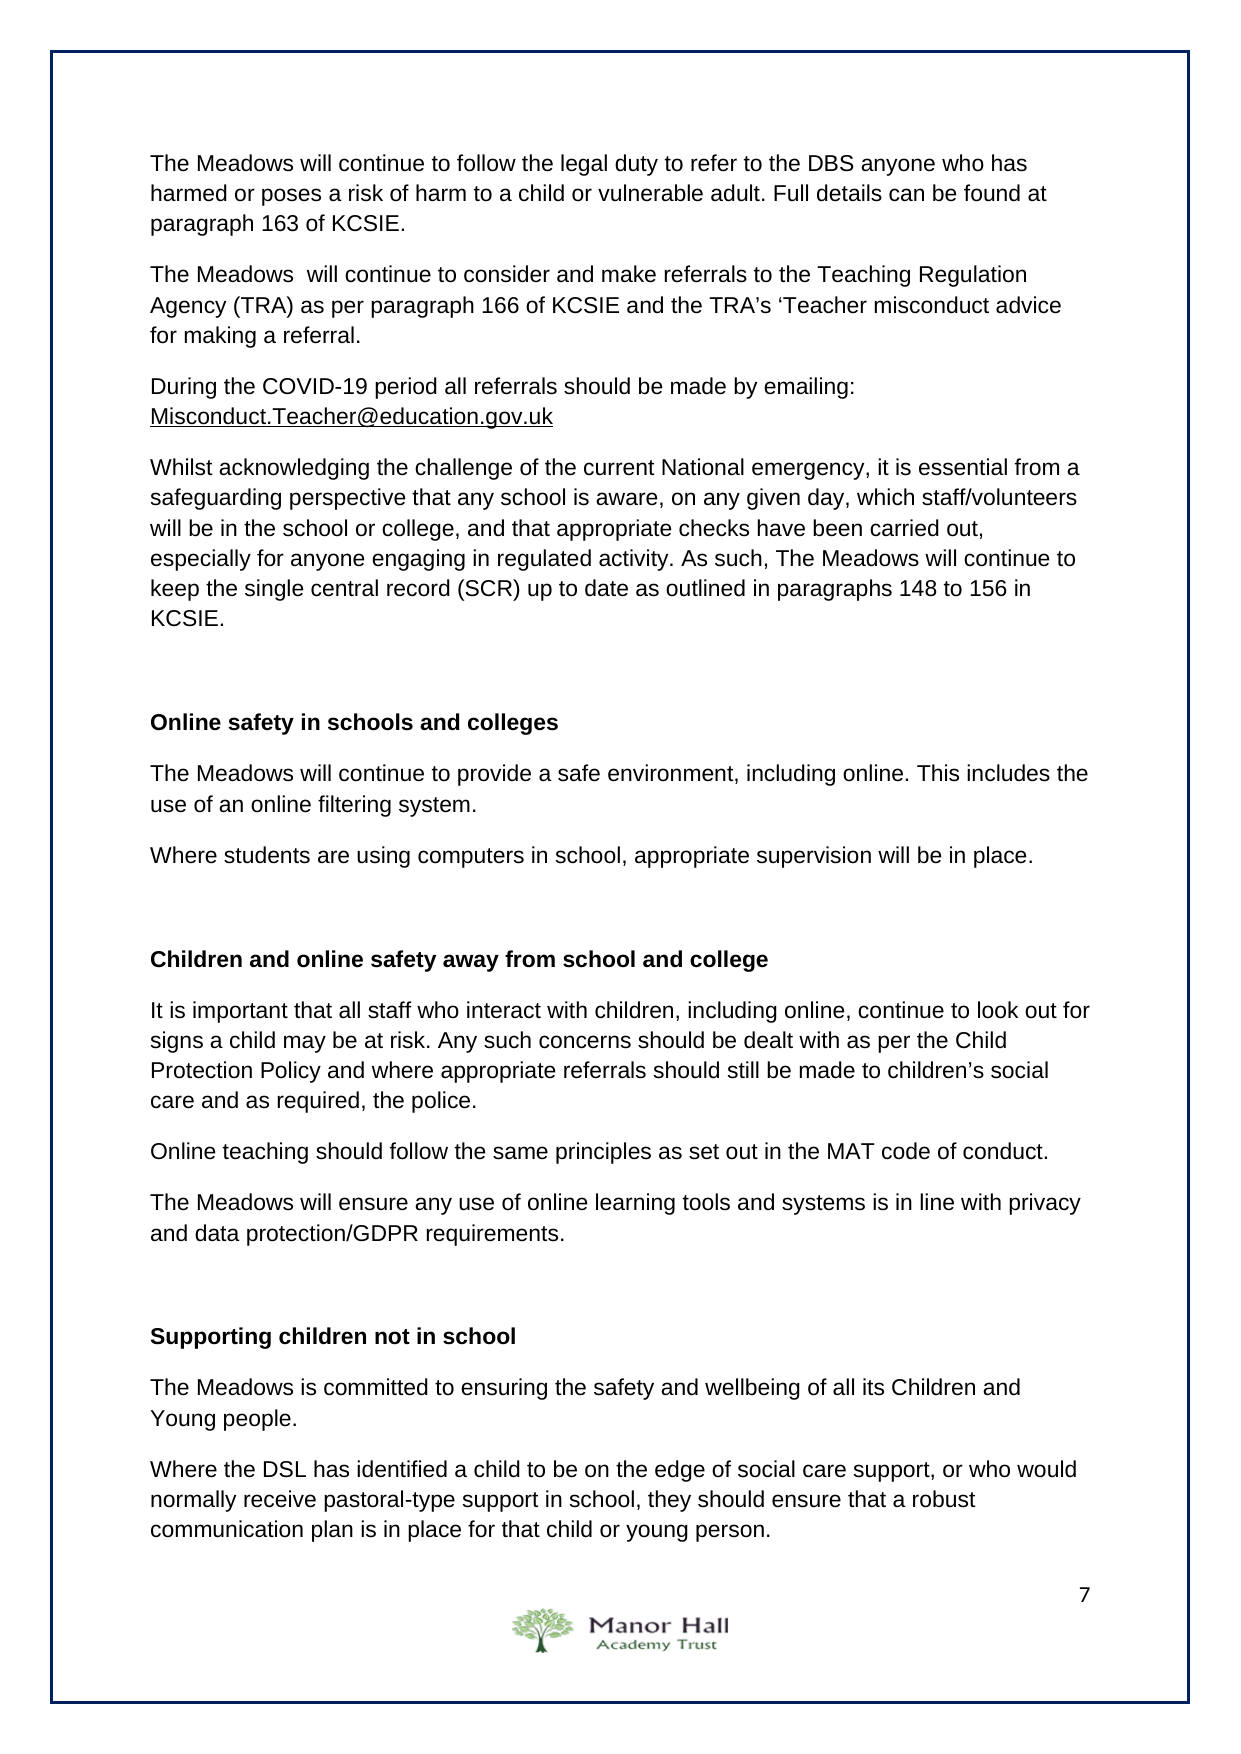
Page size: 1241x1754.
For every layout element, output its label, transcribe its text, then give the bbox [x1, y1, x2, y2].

text Online teaching should follow the same principles as set out in the MAT code of conduct. [150, 1138, 1090, 1165]
text Online safety in schools and colleges [150, 709, 1090, 736]
text The Meadows is committed to ensuring the safety and wellbeing of all its Children and Young people. [150, 1374, 1090, 1431]
text During the COVID-19 period all referrals should be made by emailing: Misconduct.Teacher@education.gov.uk [150, 373, 1090, 429]
text The Meadows will continue to provide a safe environment, including online. This includes the use of an online filtering system. [150, 760, 1090, 817]
text Where the DSL has identified a child to be on the edge of social care support, or who would normally receive pastoral-type support in school, they should ensure that a robust communication plan is in place for that child or young person. [150, 1456, 1090, 1542]
picture [512, 1608, 729, 1653]
text Supporting children not in school [150, 1323, 1090, 1350]
text The Meadows will continue to consider and make referrals to the Teaching Regulation Agency (TRA) as per paragraph 166 of KCSIE and the TRA’s ‘Teacher misconduct advice for making a referral. [150, 261, 1090, 348]
text Children and online safety away from school and college [150, 946, 1090, 972]
text Where students are using computers in school, appropriate supervision will be in place. [150, 842, 1090, 868]
text It is important that all staff who interact with children, including online, continue to look out for signs a child may be at risk. Any such concerns should be dealt with as per the Child Protection Policy and where appropriate referrals should still be made to children’s social care and as required, the police. [150, 997, 1090, 1114]
text The Meadows will ensure any use of online learning tools and systems is in line with privacy and data protection/GDPR requirements. [150, 1189, 1090, 1246]
text Whilst acknowledging the challenge of the current National emergency, it is essential from a safeguarding perspective that any school is aware, on any given day, which staff/volunteers will be in the school or college, and that appropriate checks have been carried out, especially for anyone engaging in regulated activity. As such, The Meadows will continue to keep the single central record (SCR) up to date as outlined in paragraphs 148 to 156 in KCSIE. [150, 454, 1090, 632]
text The Meadows will continue to follow the legal duty to refer to the DBS anyone who has harmed or poses a risk of harm to a child or vulnerable adult. Full details can be found at paragraph 163 of KCSIE. [150, 150, 1090, 237]
